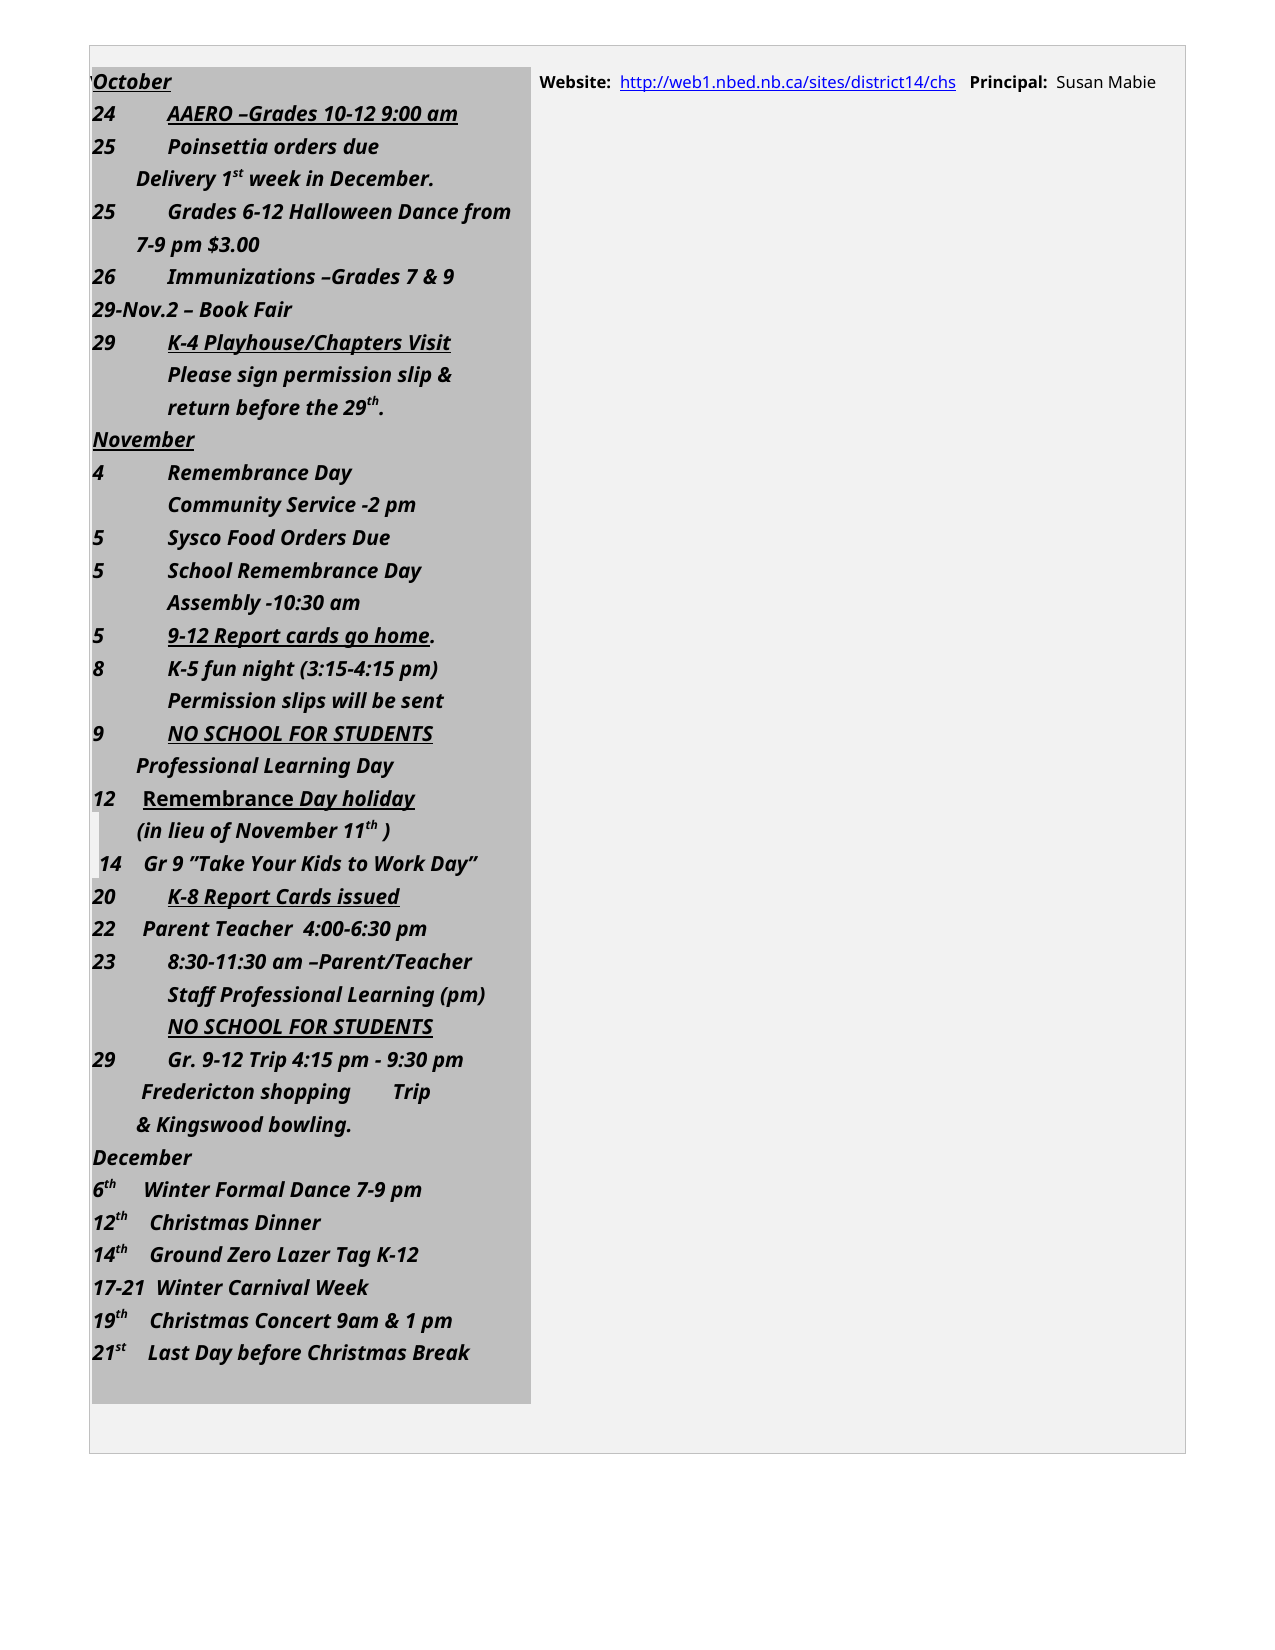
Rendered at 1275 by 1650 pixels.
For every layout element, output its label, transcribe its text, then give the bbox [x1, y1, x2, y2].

table_cell Vice- Principal: Mr. Jeff Tompkins Phone: 279-6000 Website: http://web1.nbed.nb.ca/sites/district14/chs Principal: Susan Mabie [90, 46, 1185, 1453]
